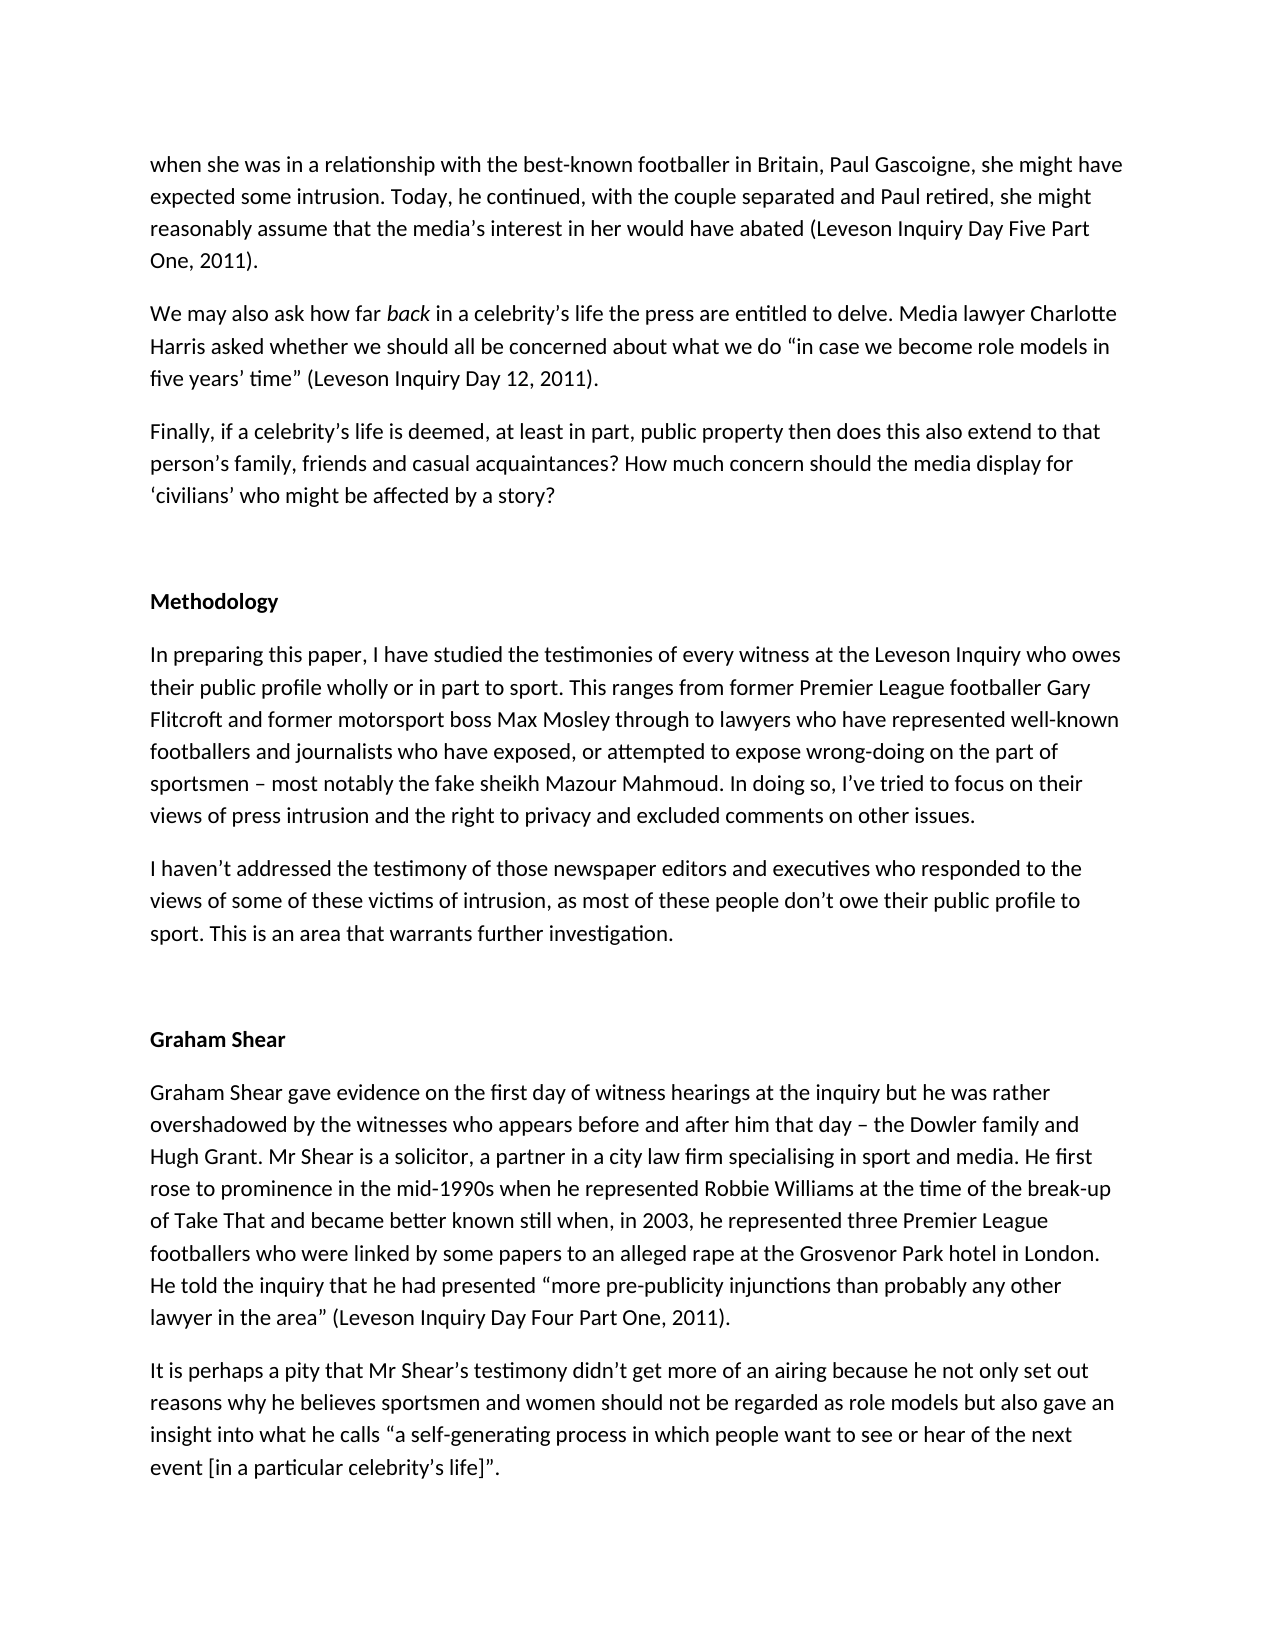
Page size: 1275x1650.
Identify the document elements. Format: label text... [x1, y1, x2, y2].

text I haven’t addressed the testimony of those newspaper editors and executives who responded to the views of some of these victims of intrusion, as most of these people don’t owe their public profile to sport. This is an area that warrants further investigation. [150, 854, 1125, 947]
text Graham Shear [150, 1025, 1125, 1053]
text In preparing this paper, I have studied the testimonies of every witness at the Leveson Inquiry who owes their public profile wholly or in part to sport. This ranges from former Premier League footballer Gary Flitcroft and former motorsport boss Max Mosley through to lawyers who have represented well-known footballers and journalists who have exposed, or attempted to expose wrong-doing on the part of sportsmen – most notably the fake sheikh Mazour Mahmoud. In doing so, I’ve tried to focus on their views of press intrusion and the right to privacy and excluded comments on other issues. [150, 640, 1125, 829]
text Graham Shear gave evidence on the first day of witness hearings at the inquiry but he was rather overshadowed by the witnesses who appears before and after him that day – the Dowler family and Hugh Grant. Mr Shear is a solicitor, a partner in a city law firm specialising in sport and media. He first rose to prominence in the mid-1990s when he represented Robbie Williams at the time of the break-up of Take That and became better known still when, in 2003, he represented three Premier League footballers who were linked by some papers to an alleged rape at the Grosvenor Park hotel in London. He told the inquiry that he had presented “more pre-publicity injunctions than probably any other lawyer in the area” (Leveson Inquiry Day Four Part One, 2011). [150, 1078, 1125, 1331]
text Finally, if a celebrity’s life is deemed, at least in part, public property then does this also extend to that person’s family, friends and casual acquaintances? How much concern should the media display for ‘civilians’ who might be affected by a story? [150, 417, 1125, 509]
text It is perhaps a pity that Mr Shear’s testimony didn’t get more of an airing because he not only set out reasons why he believes sportsmen and women should not be regarded as role models but also gave an insight into what he calls “a self-generating process in which people want to see or hear of the next event [in a particular celebrity’s life]”. [150, 1356, 1125, 1481]
text Methodology [150, 587, 1125, 615]
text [150, 150, 1125, 274]
text We may also ask how far back in a celebrity’s life the press are entitled to delve. Media lawyer Charlotte Harris asked whether we should all be concerned about what we do “in case we become role models in five years’ time” (Leveson Inquiry Day 12, 2011). [150, 299, 1125, 392]
